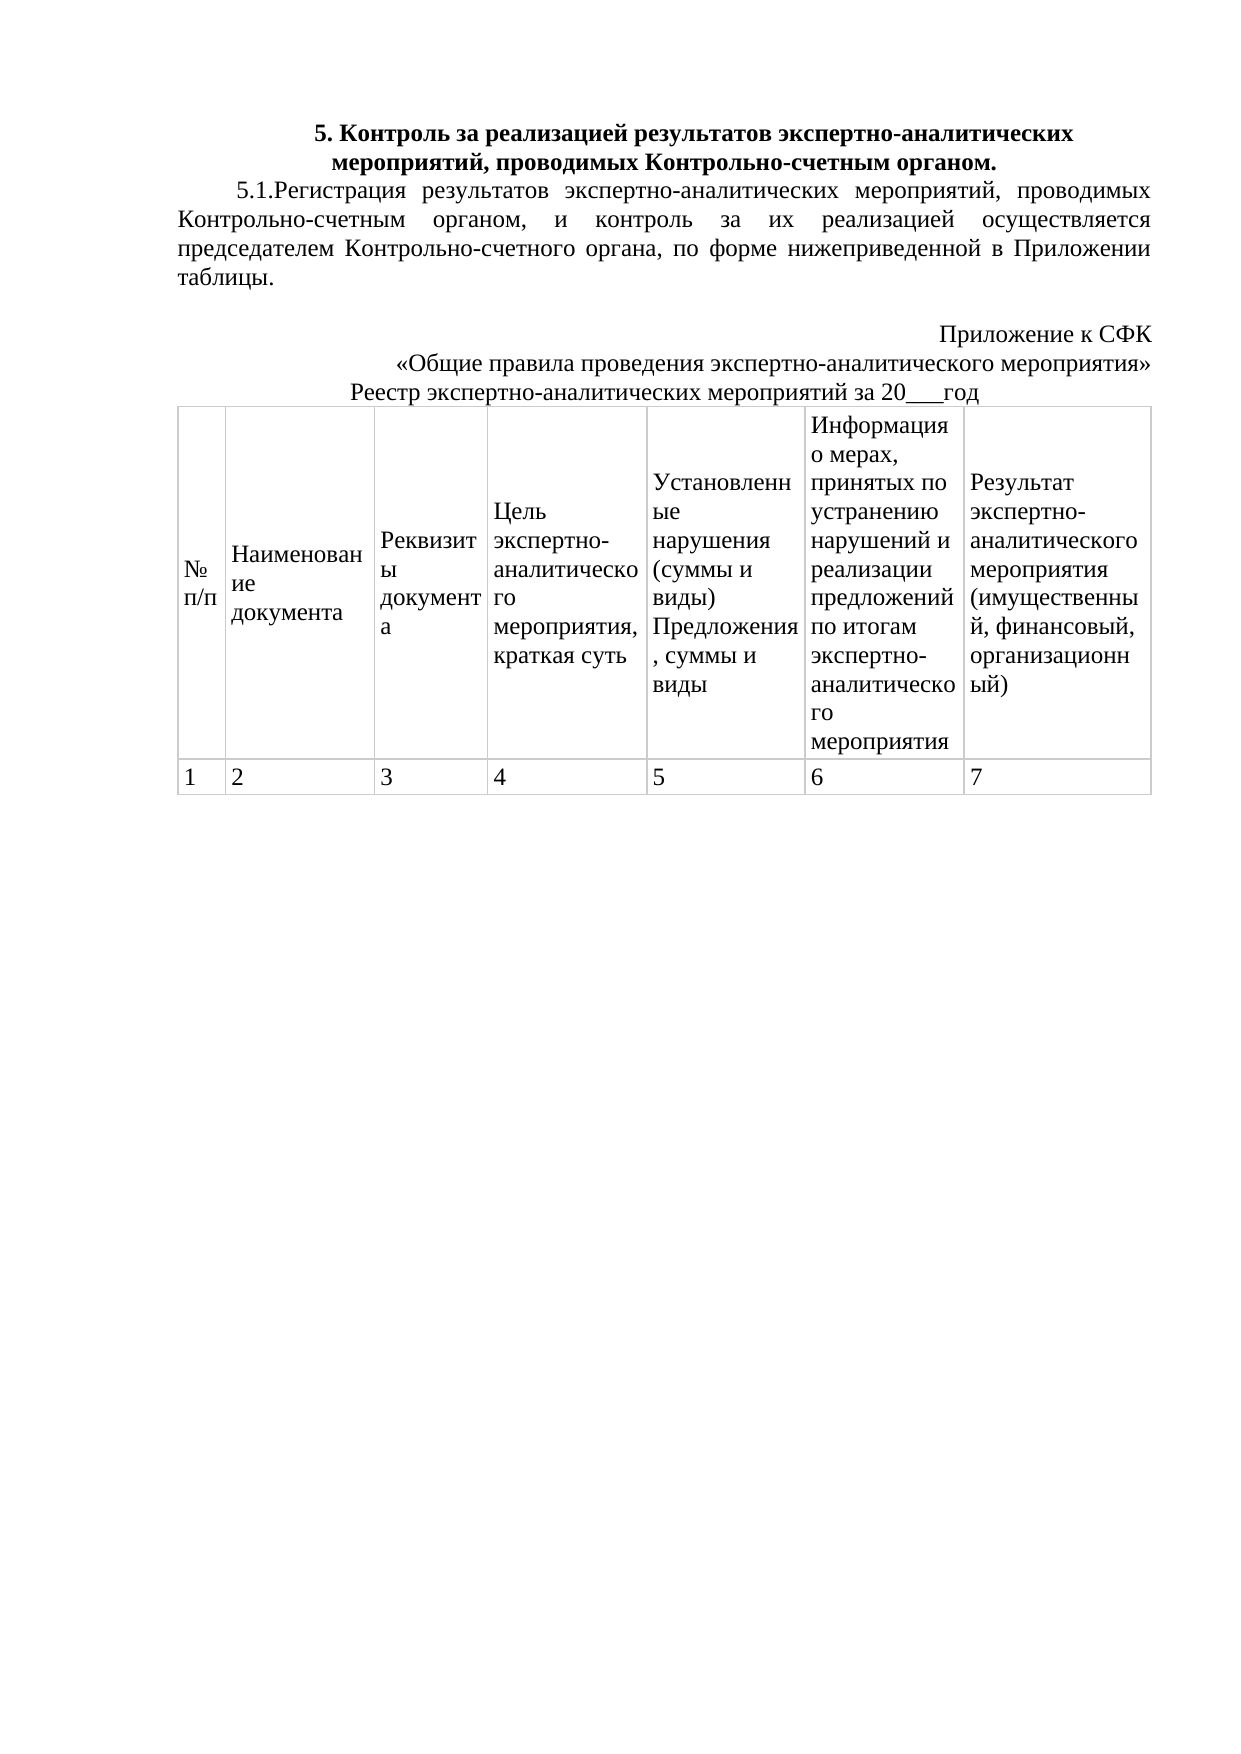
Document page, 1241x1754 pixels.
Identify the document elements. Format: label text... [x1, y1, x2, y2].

text Реестр экспертно-аналитических мероприятий за 20___год [177, 377, 1152, 406]
table_cell 2 [226, 760, 374, 794]
table_header Результат экспертно-аналитического мероприятия (имущественный, финансовый, организационный) [965, 407, 1150, 758]
table_cell 3 [375, 760, 487, 794]
table_cell 6 [806, 760, 963, 794]
table_header Реквизиты документа [375, 407, 487, 758]
table_header Цель экспертно-аналитического мероприятия, краткая суть [488, 407, 646, 758]
table_header № п/п [179, 407, 225, 758]
text Приложение к СФК [177, 319, 1152, 348]
table_cell 4 [488, 760, 646, 794]
table_cell 5 [648, 760, 804, 794]
text «Общие правила проведения экспертно-аналитического мероприятия» [177, 348, 1152, 377]
table_header Наименование документа [226, 407, 374, 758]
table_cell 7 [965, 760, 1150, 794]
text 5.1.Регистрация результатов экспертно-аналитических мероприятий, проводимых Контрольно-счетным органом, и контроль за их реализацией осуществляется председателем Контрольно-счетного органа, по форме нижеприведенной в Приложении таблицы. [177, 176, 1152, 291]
table_header Установленные нарушения (суммы и виды) Предложения, суммы и виды [648, 407, 804, 758]
table_cell 1 [179, 760, 225, 794]
table_header Информация о мерах, принятых по устранению нарушений и реализации предложений по итогам экспертно-аналитического мероприятия [806, 407, 963, 758]
text 5. Контроль за реализацией результатов экспертно-аналитических мероприятий, проводимых Контрольно-счетным органом. [177, 118, 1152, 176]
